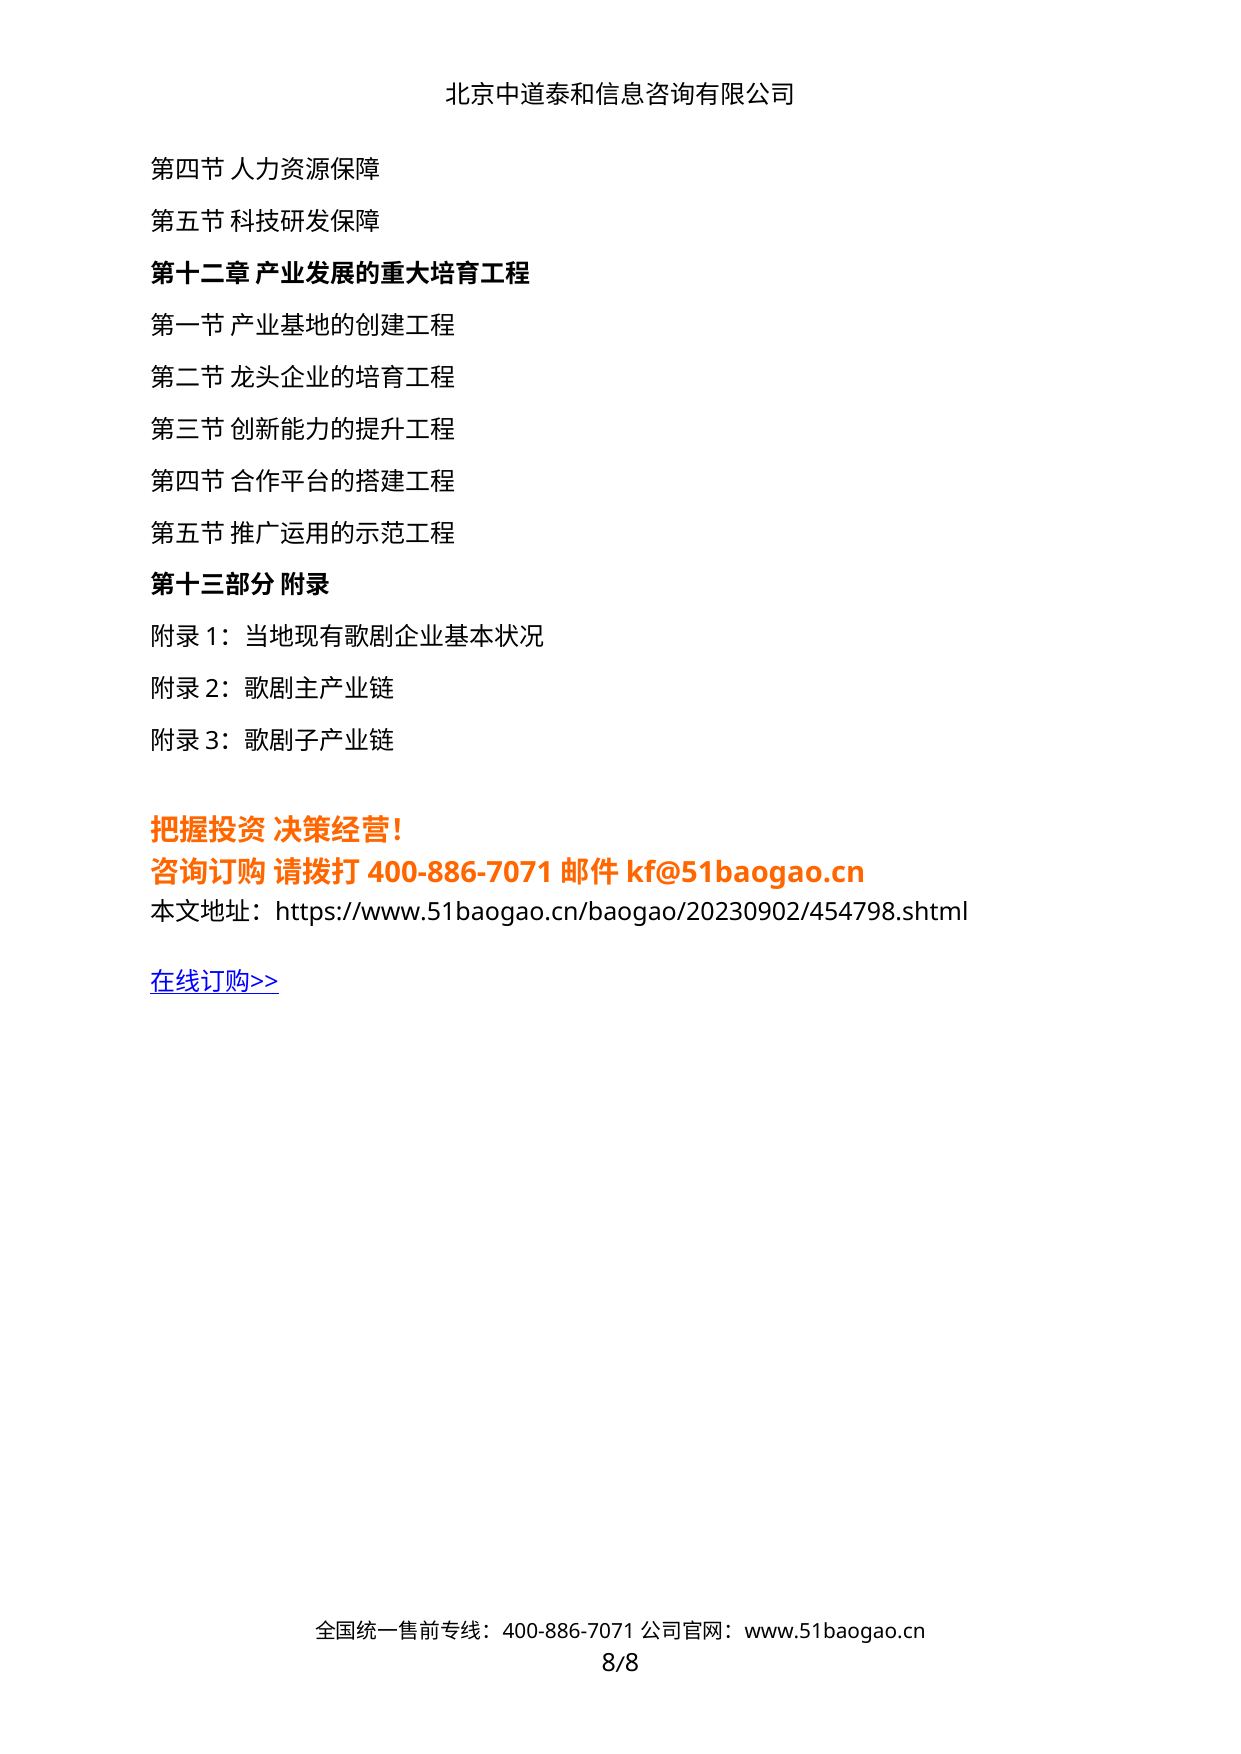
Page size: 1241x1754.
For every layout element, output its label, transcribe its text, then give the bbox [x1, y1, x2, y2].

text 第三节 创新能力的提升工程 [150, 409, 1090, 446]
text 在线订购>> [150, 927, 1090, 998]
text 第五节 推广运用的示范工程 [150, 513, 1090, 549]
text 附录3：歌剧子产业链 [150, 721, 1090, 757]
text 把握投资 决策经营！咨询订购 请拨打 400-886-7071 邮件 kf@51baogao.cn本文地址：https://www.51baogao.cn/baogao/20230902/454798.shtml [150, 772, 1090, 927]
text 附录2：歌剧主产业链 [150, 669, 1090, 705]
text 第四节 合作平台的搭建工程 [150, 461, 1090, 497]
text 第十三部分 附录 [150, 565, 1090, 601]
text 第二节 龙头企业的培育工程 [150, 357, 1090, 394]
text 第一节 产业基地的创建工程 [150, 306, 1090, 342]
text 附录1：当地现有歌剧企业基本状况 [150, 617, 1090, 653]
text 第十二章 产业发展的重大培育工程 [150, 254, 1090, 290]
text 第五节 科技研发保障 [150, 202, 1090, 238]
text 第四节 人力资源保障 [150, 150, 1090, 186]
